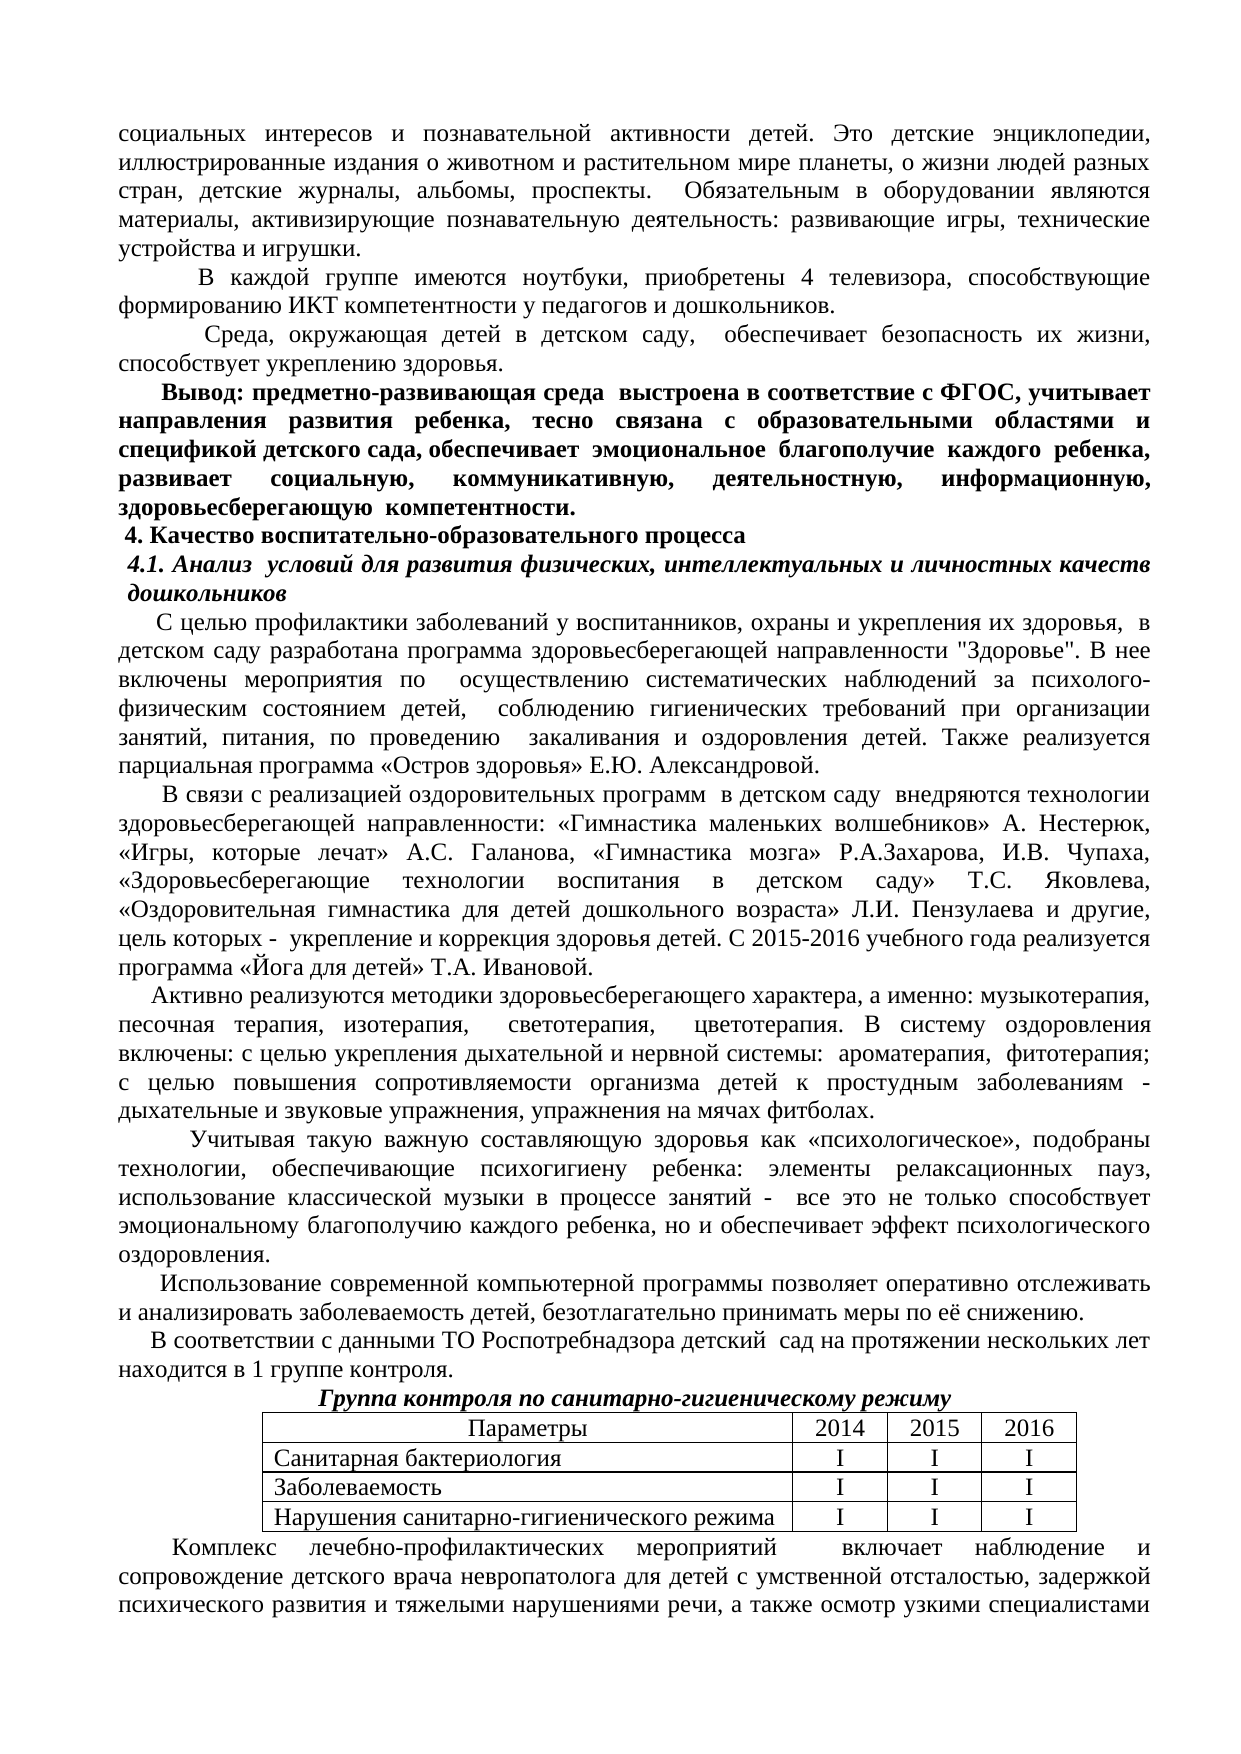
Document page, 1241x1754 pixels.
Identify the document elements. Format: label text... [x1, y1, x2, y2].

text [118, 1532, 1152, 1618]
table_cell I [982, 1443, 1076, 1471]
table_cell I [793, 1473, 887, 1501]
text В каждой группе имеются ноутбуки, приобретены 4 телевизора, способствующие формированию ИКТ компетентности у педагогов и дошкольников. [118, 262, 1152, 319]
table_cell I [888, 1502, 981, 1531]
text Группа контроля по санитарно-гигиеническому режиму [118, 1383, 1152, 1412]
table_header 2016 [982, 1413, 1076, 1442]
table_cell I [888, 1473, 981, 1501]
text Учитывая такую важную составляющую здоровья как «психологическое», подобраны технологии, обеспечивающие психогигиену ребенка: элементы релаксационных пауз, использование классической музыки в процессе занятий - все это не только способствует эмоциональному благополучию каждого ребенка, но и обеспечивает эффект психологического оздоровления. [118, 1124, 1152, 1268]
table_header 2014 [793, 1413, 887, 1442]
table_cell I [982, 1473, 1076, 1501]
text С целью профилактики заболеваний у воспитанников, охраны и укрепления их здоровья, в детском саду разработана программа здоровьесберегающей направленности "Здоровье". В нее включены мероприятия по осуществлению систематических наблюдений за психолого-физическим состоянием детей, соблюдению гигиенических требований при организации занятий, питания, по проведению закаливания и оздоровления детей. Также реализуется парциальная программа «Остров здоровья» Е.Ю. Александровой. [118, 607, 1152, 779]
text В связи с реализацией оздоровительных программ в детском саду внедряются технологии здоровьесберегающей направленности: «Гимнастика маленьких волшебников» А. Нестерюк, «Игры, которые лечат» А.С. Галанова, «Гимнастика мозга» Р.А.Захарова, И.В. Чупаха, «Здоровьесберегающие технологии воспитания в детском саду» Т.С. Яковлева, «Оздоровительная гимнастика для детей дошкольного возраста» Л.И. Пензулаева и другие, цель которых - укрепление и коррекция здоровья детей. С 2015-2016 учебного года реализуется программа «Йога для детей» Т.А. Ивановой. [118, 779, 1152, 981]
text Вывод: предметно-развивающая среда выстроена в соответствие с ФГОС, учитывает направления развития ребенка, тесно связана с образовательными областями и спецификой детского сада, обеспечивает эмоциональное благополучие каждого ребенка, развивает социальную, коммуникативную, деятельностную, информационную, здоровьесберегающую компетентности. [118, 377, 1152, 521]
table_cell Заболеваемость [263, 1473, 792, 1501]
text Среда, окружающая детей в детском саду, обеспечивает безопасность их жизни, способствует укреплению здоровья. [118, 319, 1152, 377]
text Активно реализуются методики здоровьесберегающего характера, а именно: музыкотерапия, песочная терапия, изотерапия, светотерапия, цветотерапия. В систему оздоровления включены: с целью укрепления дыхательной и нервной системы: ароматерапия, фитотерапия; с целью повышения сопротивляемости организма детей к простудным заболеваниям - дыхательные и звуковые упражнения, упражнения на мячах фитболах. [118, 981, 1152, 1124]
table_cell I [888, 1443, 981, 1471]
text В соответствии с данными ТО Роспотребнадзора детский сад на протяжении нескольких лет находится в 1 группе контроля. [118, 1326, 1152, 1383]
text 4.1. Анализ условий для развития физических, интеллектуальных и личностных качеств дошкольников [127, 549, 1152, 607]
text Использование современной компьютерной программы позволяет оперативно отслеживать и анализировать заболеваемость детей, безотлагательно принимать меры по её снижению. [118, 1268, 1152, 1326]
table_cell Нарушения санитарно-гигиенического режима [263, 1502, 792, 1531]
table_cell I [982, 1502, 1076, 1531]
table_cell I [793, 1502, 887, 1531]
text 4. Качество воспитательно-образовательного процесса [118, 521, 1152, 549]
table_header 2015 [888, 1413, 981, 1442]
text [118, 118, 1152, 262]
table_cell Санитарная бактериология [263, 1443, 792, 1471]
table_cell I [793, 1443, 887, 1471]
table_header Параметры [263, 1413, 792, 1442]
